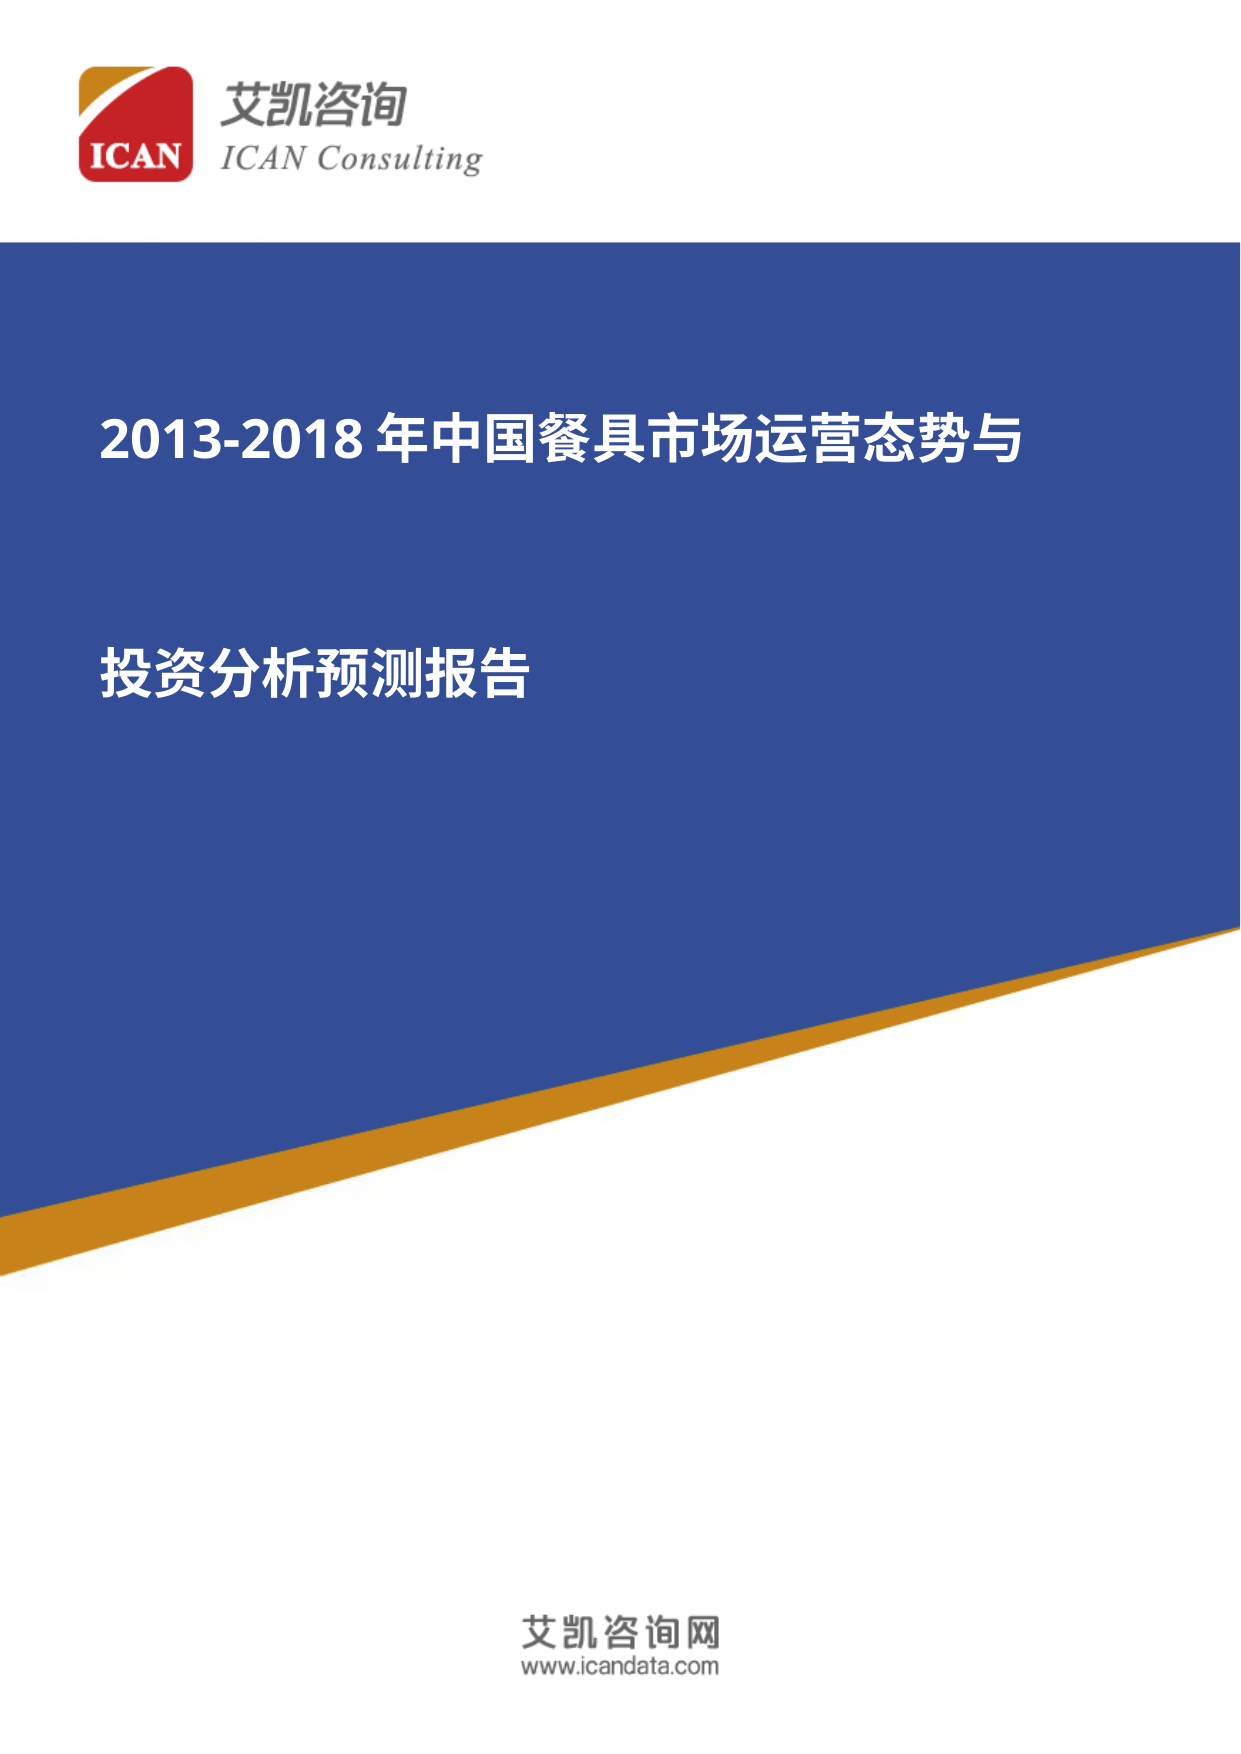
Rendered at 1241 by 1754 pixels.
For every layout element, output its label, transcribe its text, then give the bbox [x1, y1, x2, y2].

picture [0, 5, 1241, 1754]
subtitle 2013-2018年中国餐具市场运营态势与投资分析预测报告 [99, 386, 1053, 718]
